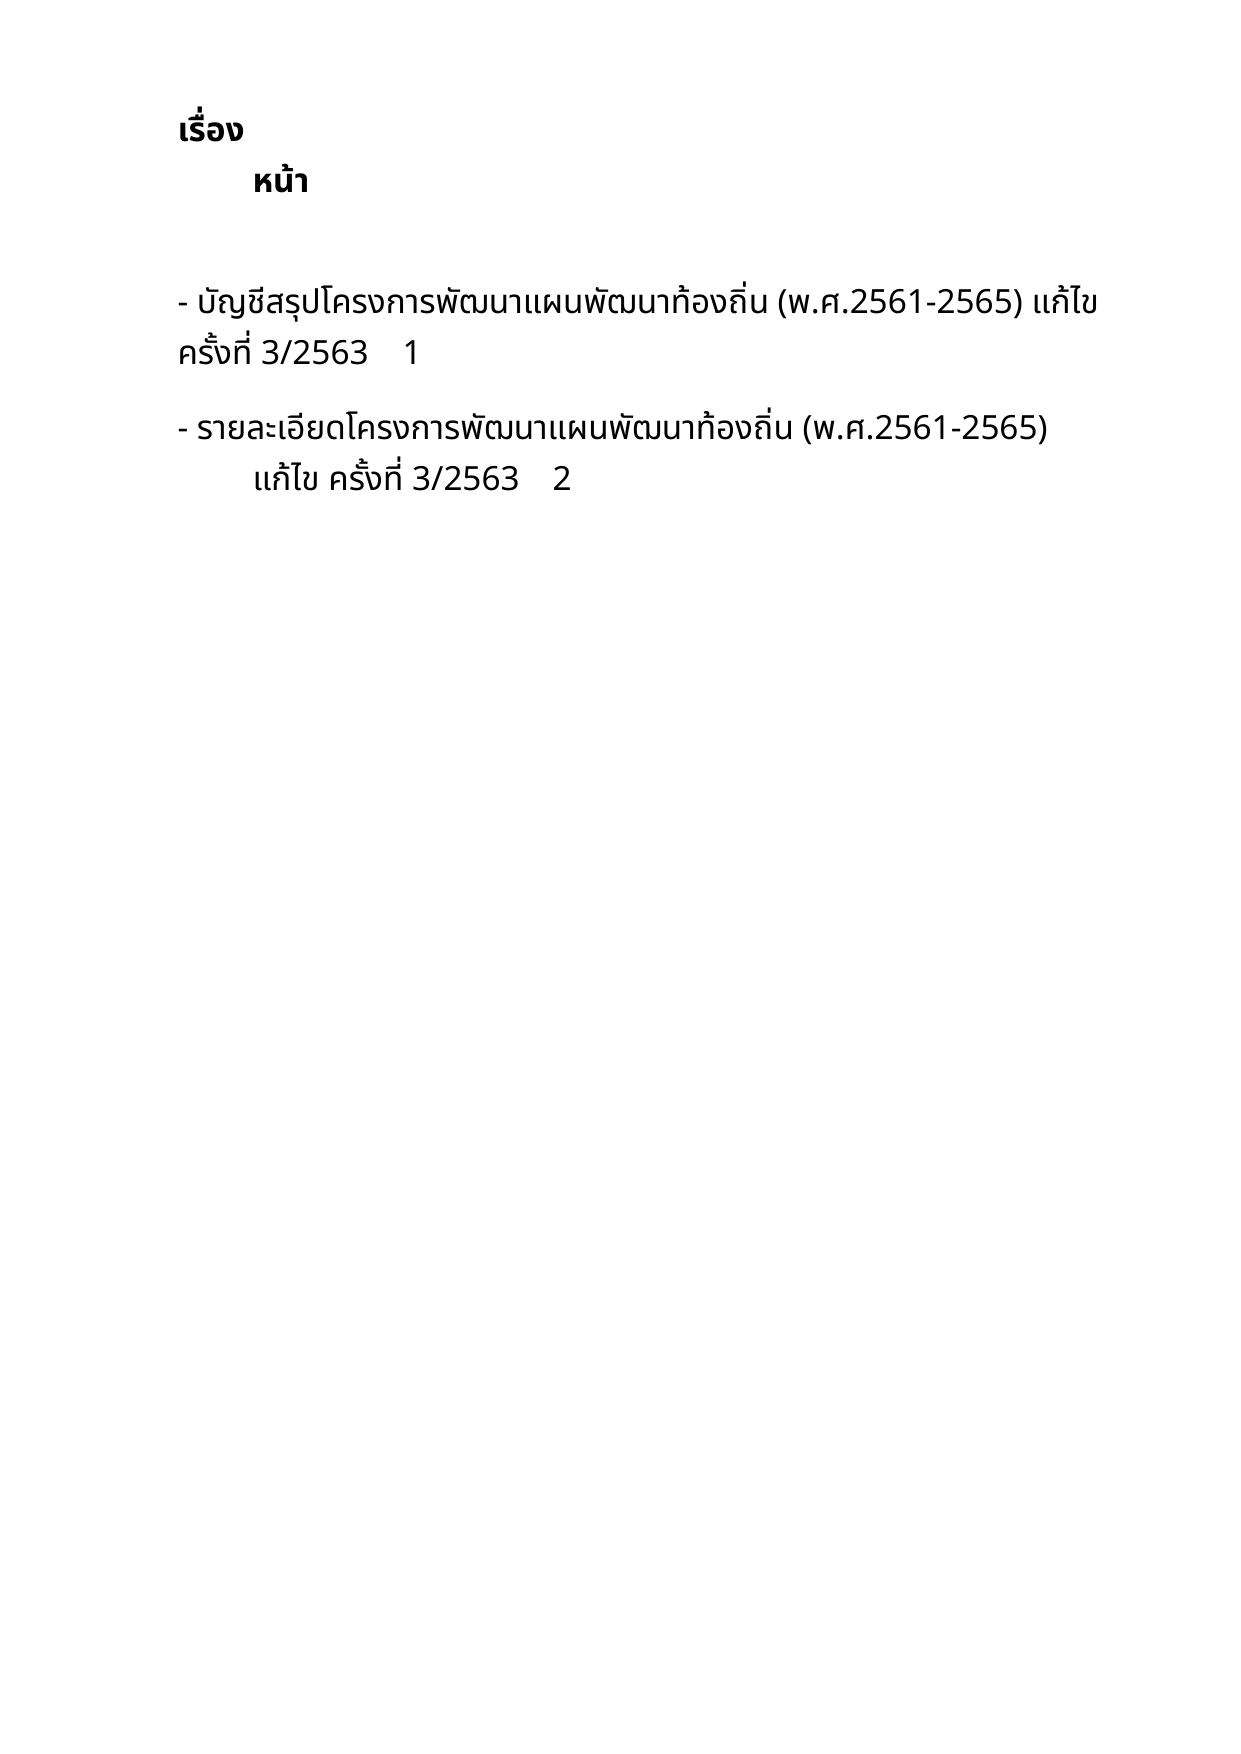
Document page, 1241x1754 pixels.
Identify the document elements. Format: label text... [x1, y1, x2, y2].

text - บัญชีสรุปโครงการพัฒนาแผนพัฒนาท้องถิ่น (พ.ศ.2561-2565) แก้ไข ครั้งที่ 3/2563 1 [177, 278, 1134, 379]
text เรื่อง หน้า [177, 106, 1134, 207]
text - รายละเอียดโครงการพัฒนาแผนพัฒนาท้องถิ่น (พ.ศ.2561-2565) แก้ไข ครั้งที่ 3/2563 2 [177, 404, 1134, 505]
